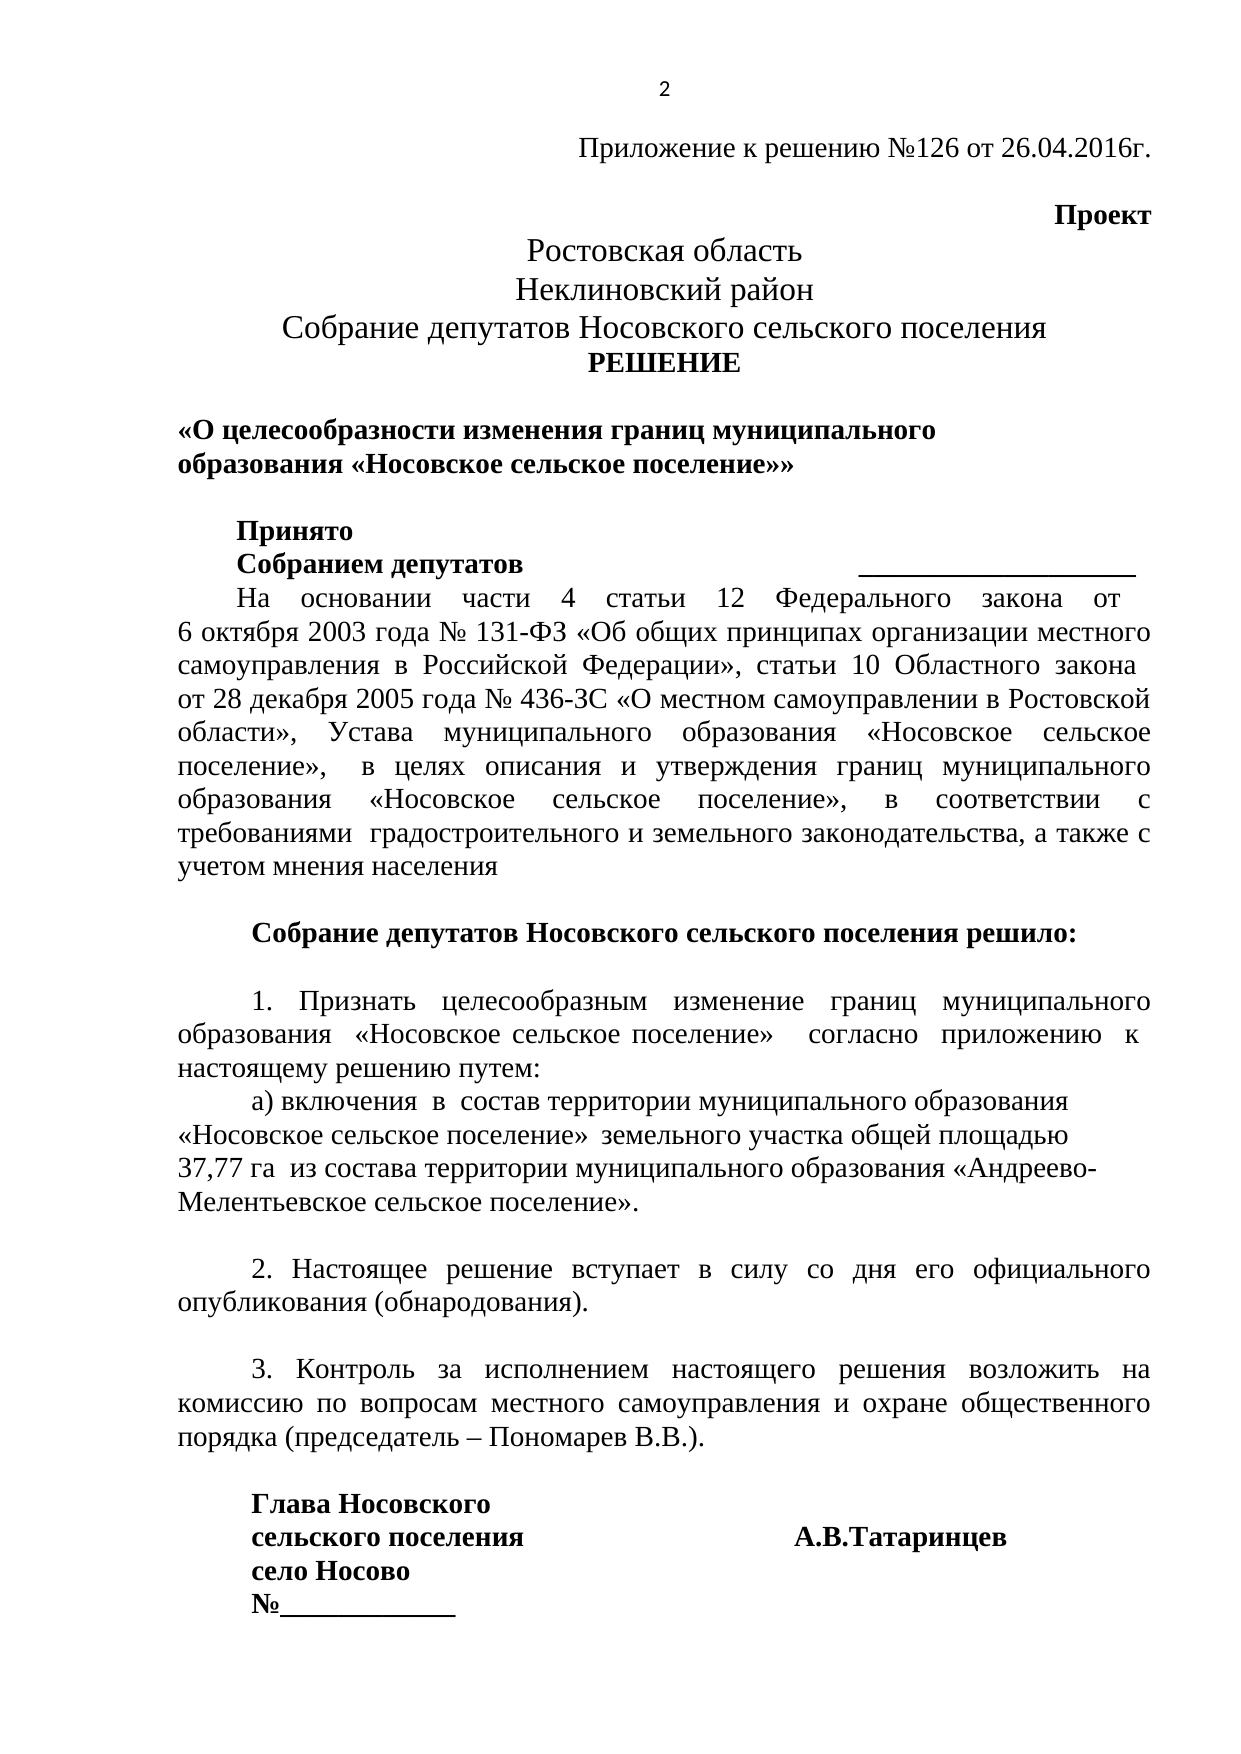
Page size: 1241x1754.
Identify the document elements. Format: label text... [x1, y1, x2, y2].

text РЕШЕНИЕ [177, 345, 1152, 379]
text образования «Носовское сельское поселение»» [177, 446, 1148, 479]
text 1. Признать целесообразным изменение границ муниципального образования «Носовское сельское поселение» согласно приложению к настоящему решению путем: [177, 983, 1152, 1083]
text Собрание депутатов Носовского сельского поселения решило: [177, 916, 1152, 949]
text Принято [177, 513, 1152, 547]
text Собрание депутатов Носовского сельского поселения [177, 307, 1152, 345]
text Неклиновский район [177, 269, 1152, 307]
text Проект [177, 197, 1152, 230]
text Собранием депутатов ___________________ [177, 547, 1152, 580]
text 2. Настоящее решение вступает в силу со дня его официального опубликования (обнародования). [177, 1251, 1152, 1318]
text На основании части 4 статьи 12 Федерального закона от 6 октября 2003 года № 131-ФЗ «Об общих принципах организации местного самоуправления в Российской Федерации», статьи 10 Областного закона от 28 декабря 2005 года № 436-ЗС «О местном самоуправлении в Ростовской области», Устава муниципального образования «Носовское сельское поселение», в целях описания и утверждения границ муниципального образования «Носовское сельское поселение», в соответствии с требованиями градостроительного и земельного законодательства, а также с учетом мнения населения [177, 580, 1152, 882]
text «О целесообразности изменения границ муниципального [177, 412, 1148, 446]
text Приложение к решению №126 от 26.04.2016г. [177, 130, 1152, 163]
text Глава Носовского [177, 1486, 1152, 1519]
text Ростовская область [177, 230, 1152, 269]
text сельского поселения А.В.Татаринцев [177, 1519, 1152, 1553]
text а) включения в состав территории муниципального образования «Носовское сельское поселение» земельного участка общей площадью [177, 1083, 1152, 1150]
text 3. Контроль за исполнением настоящего решения возложить на комиссию по вопросам местного самоуправления и охране общественного порядка (председатель – Пономарев В.В.). [177, 1352, 1152, 1452]
text село Носово [177, 1553, 1152, 1586]
text 37,77 га из состава территории муниципального образования «Андреево-Мелентьевское сельское поселение». [177, 1150, 1152, 1217]
text №____________ [177, 1586, 1152, 1620]
